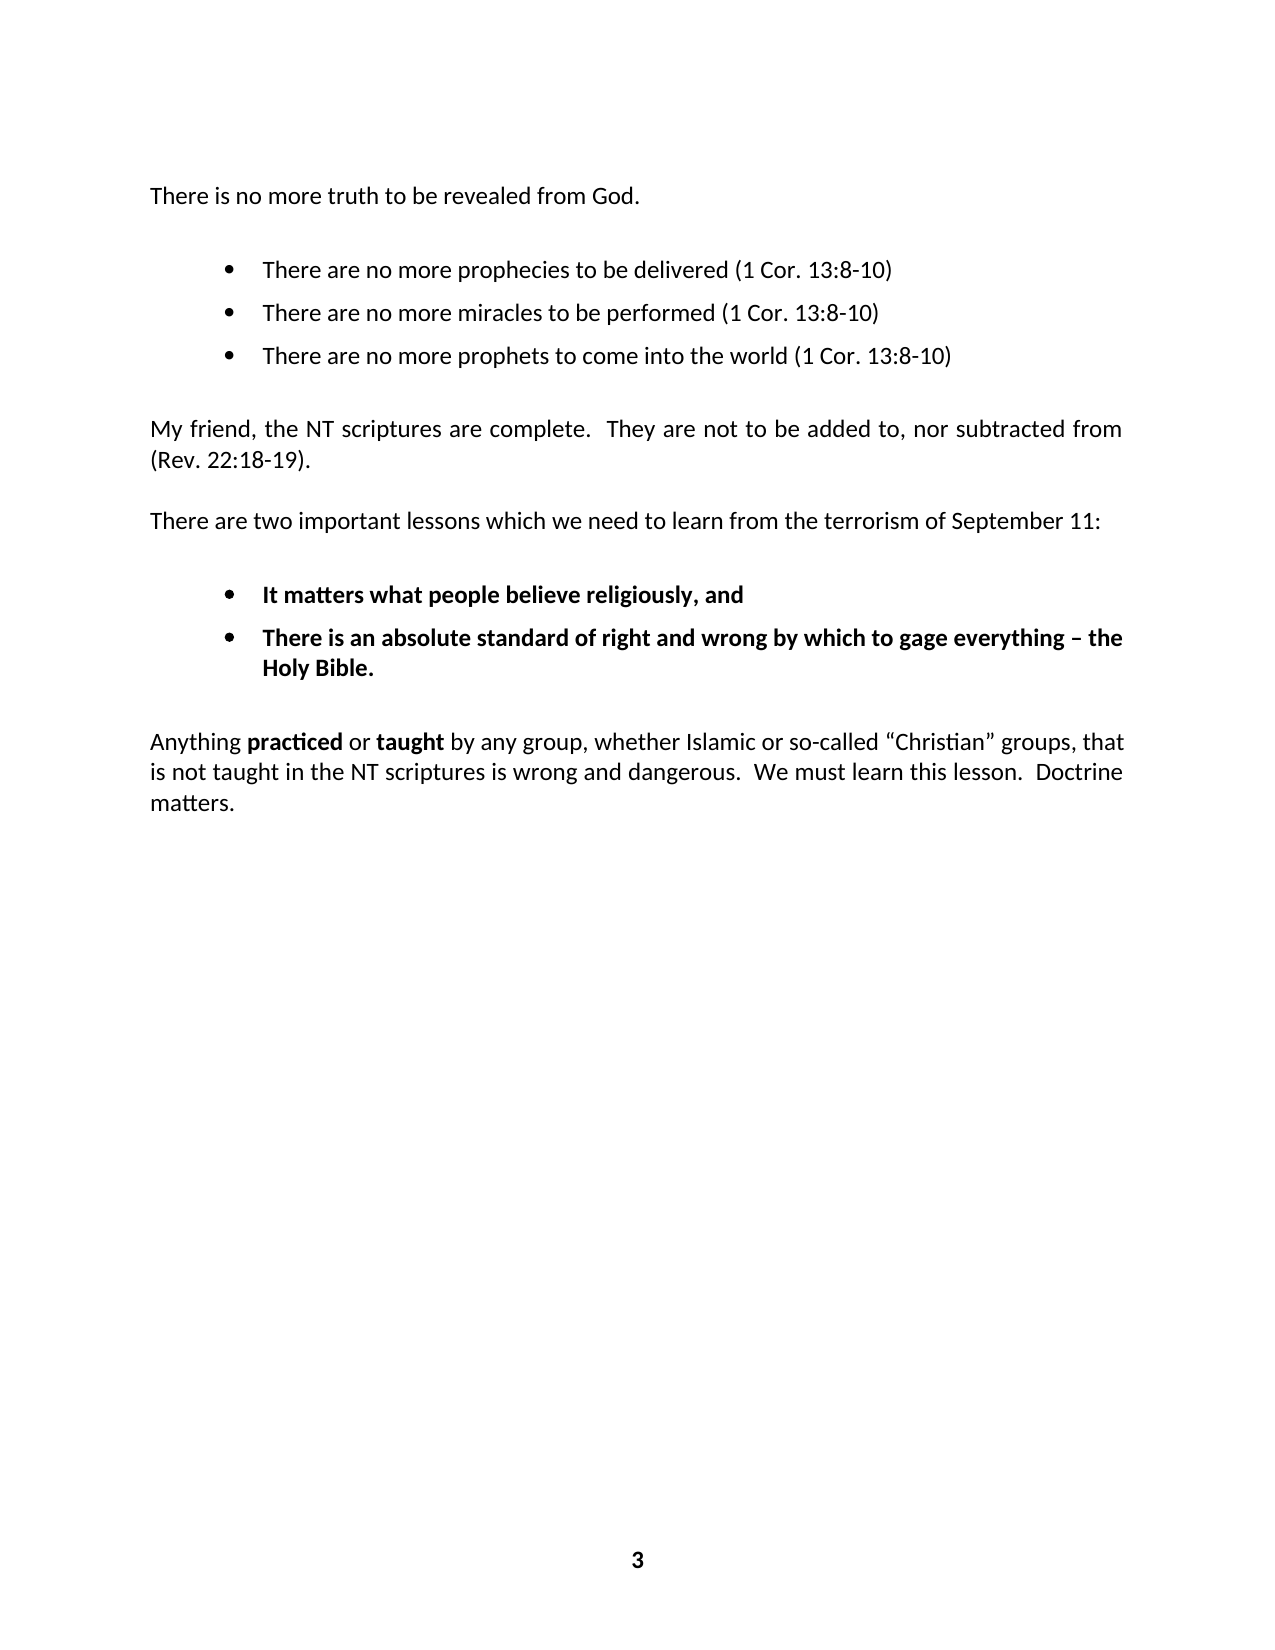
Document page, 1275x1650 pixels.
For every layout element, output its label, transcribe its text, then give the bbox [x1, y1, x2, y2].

list It matters what people believe religiously, and [225, 579, 1125, 609]
list There is an absolute standard of right and wrong by which to gage everything – the Holy Bible. [225, 622, 1125, 683]
list There are no more prophets to come into the world (1 Cor. 13:8-10) [225, 340, 1125, 371]
text There is no more truth to be revealed from God. [150, 181, 1125, 211]
list There are no more prophecies to be delivered (1 Cor. 13:8-10) [225, 254, 1125, 284]
text My friend, the NT scriptures are complete. They are not to be added to, nor subtracted from (Rev. 22:18-19). [150, 414, 1125, 475]
text Anything practiced or taught by any group, whether Islamic or so-called “Christian” groups, that is not taught in the NT scriptures is wrong and dangerous. We must learn this lesson. Doctrine matters. [150, 726, 1125, 817]
list There are no more miracles to be performed (1 Cor. 13:8-10) [225, 297, 1125, 328]
text There are two important lessons which we need to learn from the terrorism of September 11: [150, 505, 1125, 536]
